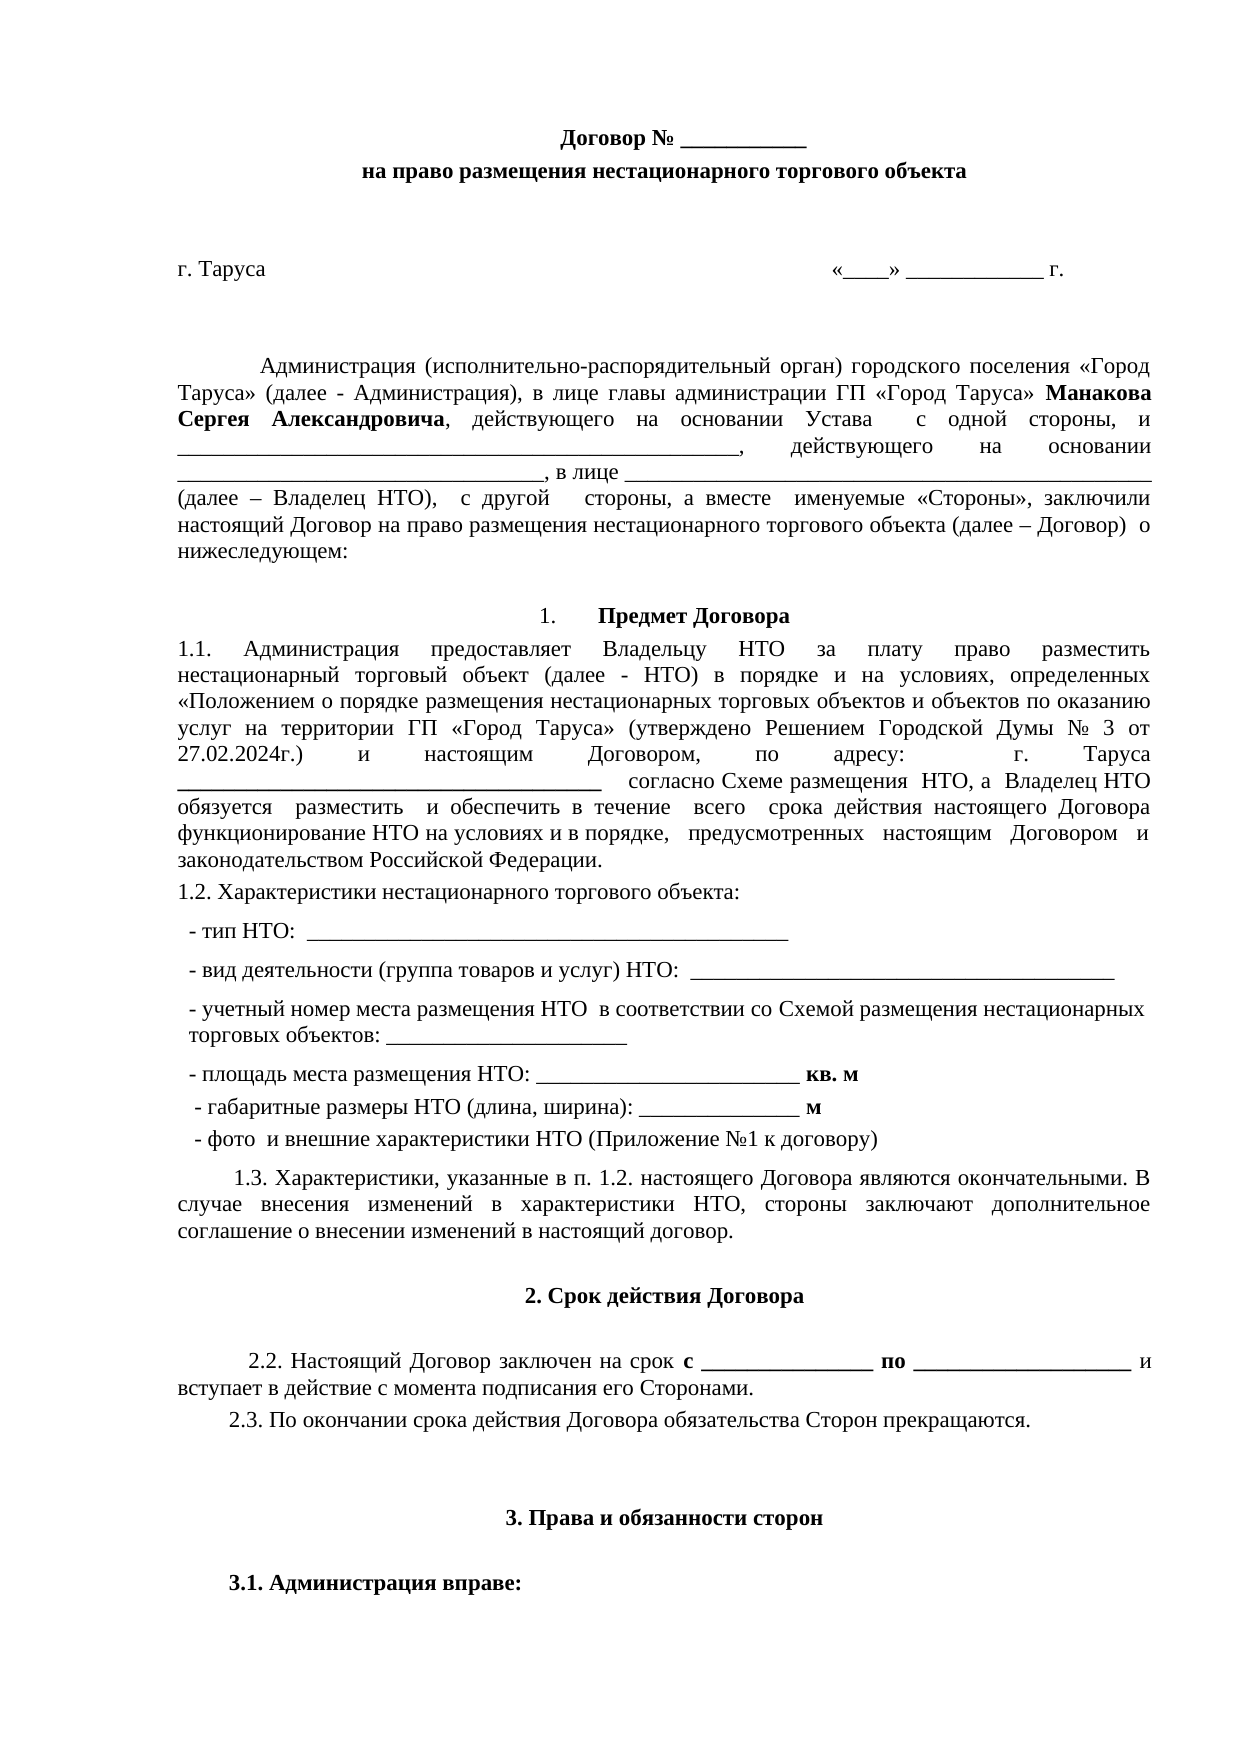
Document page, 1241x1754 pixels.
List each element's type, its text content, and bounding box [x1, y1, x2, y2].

text Договор № ___________ [177, 124, 1152, 151]
text 2.3. По окончании срока действия Договора обязательства Сторон прекращаются. [177, 1406, 1152, 1433]
table_cell - площадь места размещения НТО: _______________________ кв. м - габаритные размеры НТО (длина, ширина): ______________ м - фото и внешние характеристики НТО (Приложение №1 к договору) [177, 1054, 1192, 1158]
text Администрация (исполнительно-распорядительный орган) городского поселения «Город Таруса» (далее - Администрация), в лице главы администрации ГП «Город Таруса» Манакова Сергея Александровича, действующего на основании Устава с одной стороны, и _________________________________________________, действующего на основании ________________________________, в лице ______________________________________________ (далее – Владелец НТО), с другой стороны, а вместе именуемые «Стороны», заключили настоящий Договор на право размещения нестационарного торгового объекта (далее – Договор) о нижеследующем: [177, 353, 1152, 563]
text 3.1. Администрация вправе: [177, 1569, 1152, 1596]
text 1.1. Администрация предоставляет Владельцу НТО за плату право разместить нестационарный торговый объект (далее - НТО) в порядке и на условиях, определенных «Положением о порядке размещения нестационарных торговых объектов и объектов по оказанию услуг на территории ГП «Город Таруса» (утверждено Решением Городской Думы № 3 от 27.02.2024г.) и настоящим Договором, по адресу: г. Таруса _____________________________________ согласно Схеме размещения НТО, а Владелец НТО обязуется разместить и обеспечить в течение всего срока действия настоящего Договора функционирование НТО на условиях и в порядке, предусмотренных настоящим Договором и законодательством Российской Федерации. [177, 635, 1152, 872]
table_cell - учетный номер места размещения НТО в соответствии со Схемой размещения нестационарных торговых объектов: _____________________ [177, 989, 1178, 1054]
table_cell - вид деятельности (группа товаров и услуг) НТО: _____________________________________ [177, 950, 1178, 989]
text 2. Срок действия Договора [177, 1282, 1152, 1308]
table_header - тип НТО: __________________________________________ [177, 911, 1176, 950]
text 3. Права и обязанности сторон [177, 1504, 1152, 1530]
list Предмет Договора [177, 602, 1152, 629]
text 2.2. Настоящий Договор заключен на срок с _______________ по ___________________ и вступает в действие с момента подписания его Сторонами. [177, 1347, 1152, 1400]
text 1.2. Характеристики нестационарного торгового объекта: [177, 878, 1152, 905]
text 1.3. Характеристики, указанные в п. 1.2. настоящего Договора являются окончательными. В случае внесения изменений в характеристики НТО, стороны заключают дополнительное соглашение о внесении изменений в настоящий договор. [177, 1164, 1152, 1243]
text на право размещения нестационарного торгового объекта [177, 157, 1152, 183]
text г. Таруса «____» ____________ г. [177, 255, 1152, 281]
